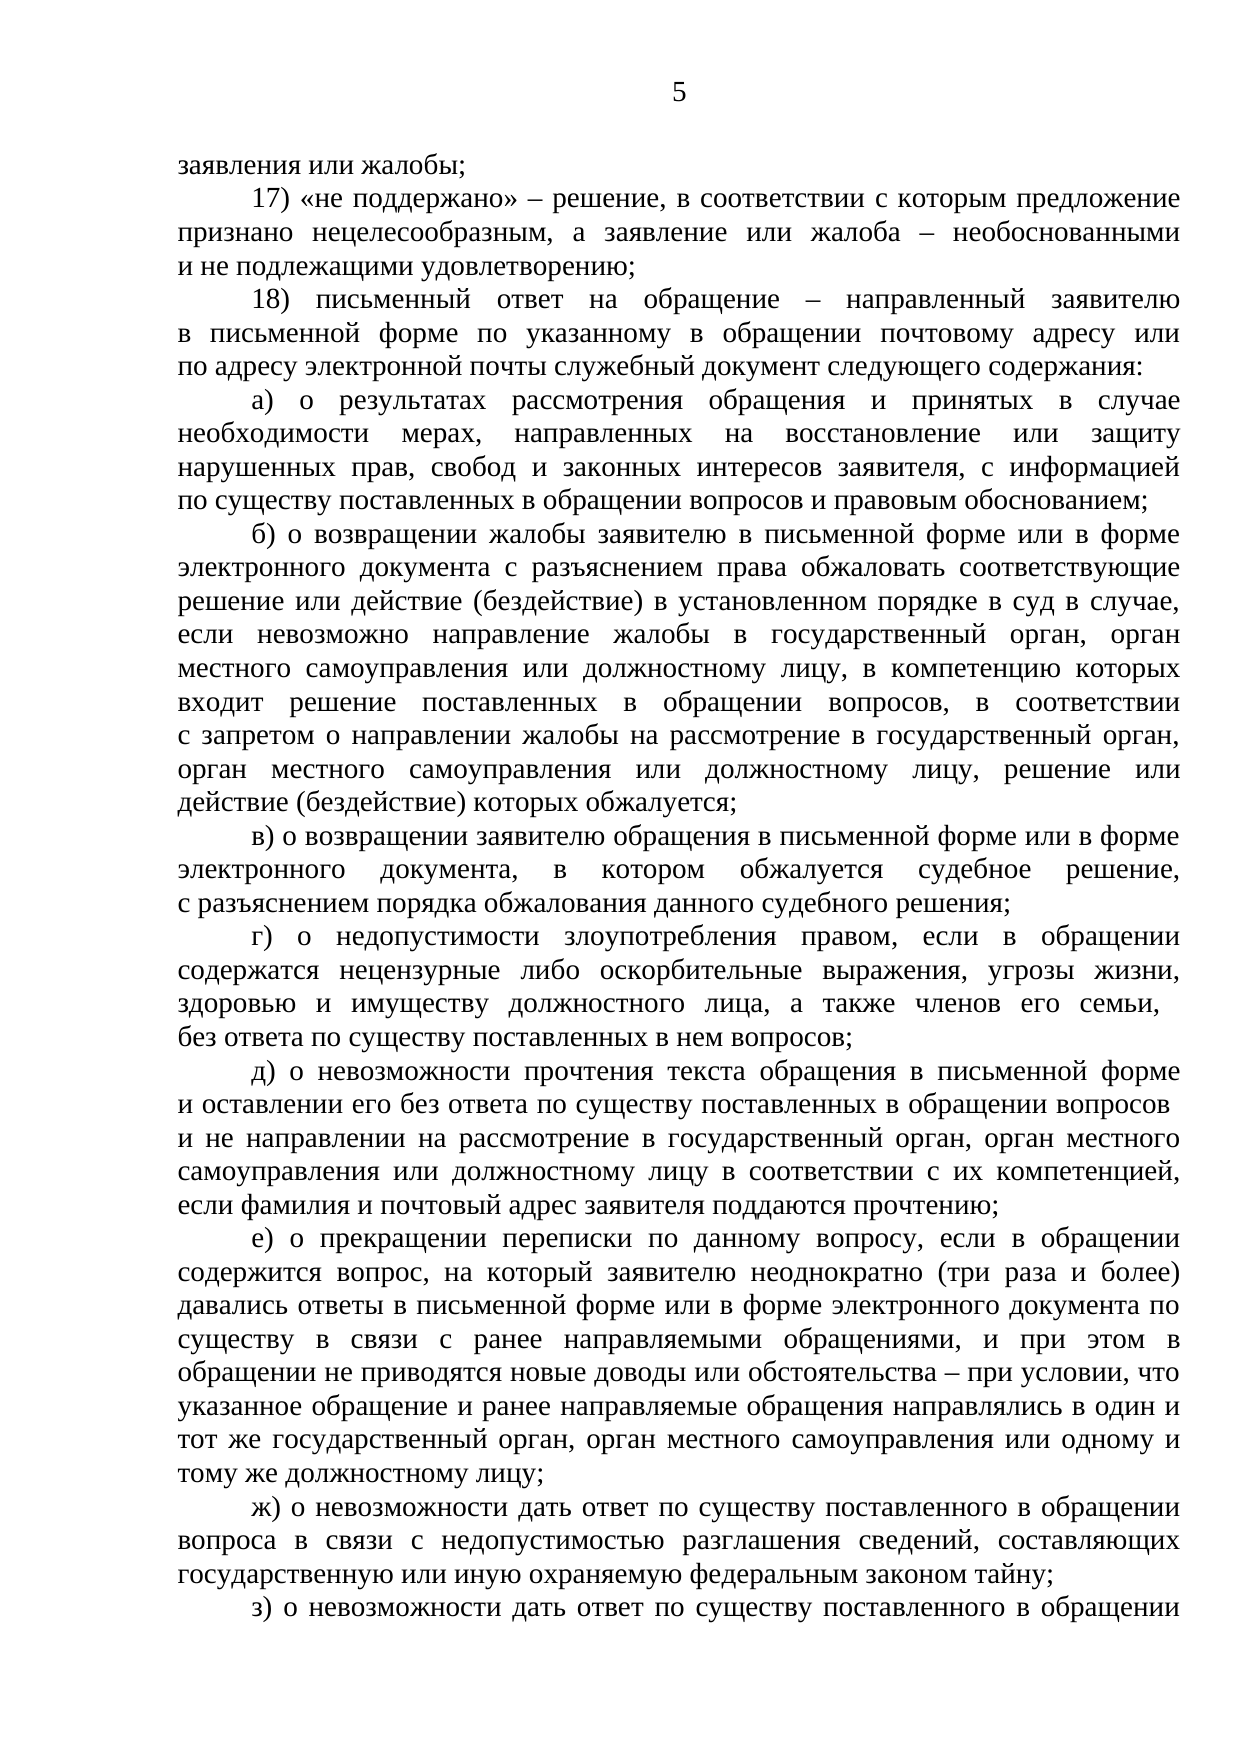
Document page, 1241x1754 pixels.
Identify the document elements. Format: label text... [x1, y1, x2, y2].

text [177, 147, 1181, 181]
text 18) письменный ответ на обращение – направленный заявителю в письменной форме по указанному в обращении почтовому адресу или по адресу электронной почты служебный документ следующего содержания: [177, 281, 1181, 382]
text в) о возвращении заявителю обращения в письменной форме или в форме электронного документа, в котором обжалуется судебное решение, с разъяснением порядка обжалования данного судебного решения; [177, 818, 1181, 918]
text д) о невозможности прочтения текста обращения в письменной форме и оставлении его без ответа по существу поставленных в обращении вопросов и не направлении на рассмотрение в государственный орган, орган местного самоуправления или должностному лицу в соответствии с их компетенцией, если фамилия и почтовый адрес заявителя поддаются прочтению; [177, 1053, 1181, 1220]
text ж) о невозможности дать ответ по существу поставленного в обращении вопроса в связи с недопустимостью разглашения сведений, составляющих государственную или иную охраняемую федеральным законом тайну; [177, 1489, 1181, 1589]
text е) о прекращении переписки по данному вопросу, если в обращении содержится вопрос, на который заявителю неоднократно (три раза и более) давались ответы в письменной форме или в форме электронного документа по существу в связи с ранее направляемыми обращениями, и при этом в обращении не приводятся новые доводы или обстоятельства – при условии, что указанное обращение и ранее направляемые обращения направлялись в один и тот же государственный орган, орган местного самоуправления или одному и тому же должностному лицу; [177, 1220, 1181, 1489]
text б) о возвращении жалобы заявителю в письменной форме или в форме электронного документа с разъяснением права обжаловать соответствующие решение или действие (бездействие) в установленном порядке в суд в случае, если невозможно направление жалобы в государственный орган, орган местного самоуправления или должностному лицу, в компетенцию которых входит решение поставленных в обращении вопросов, в соответствии с запретом о направлении жалобы на рассмотрение в государственный орган, орган местного самоуправления или должностному лицу, решение или действие (бездействие) которых обжалуется; [177, 516, 1181, 818]
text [177, 1589, 1181, 1623]
text а) о результатах рассмотрения обращения и принятых в случае необходимости мерах, направленных на восстановление или защиту нарушенных прав, свобод и законных интересов заявителя, с информацией по существу поставленных в обращении вопросов и правовым обоснованием; [177, 382, 1181, 516]
text г) о недопустимости злоупотребления правом, если в обращении содержатся нецензурные либо оскорбительные выражения, угрозы жизни, здоровью и имуществу должностного лица, а также членов его семьи, без ответа по существу поставленных в нем вопросов; [177, 918, 1181, 1053]
text 17) «не поддержано» – решение, в соответствии с которым предложение признано нецелесообразным, а заявление или жалоба – необоснованными и не подлежащими удовлетворению; [177, 181, 1181, 281]
